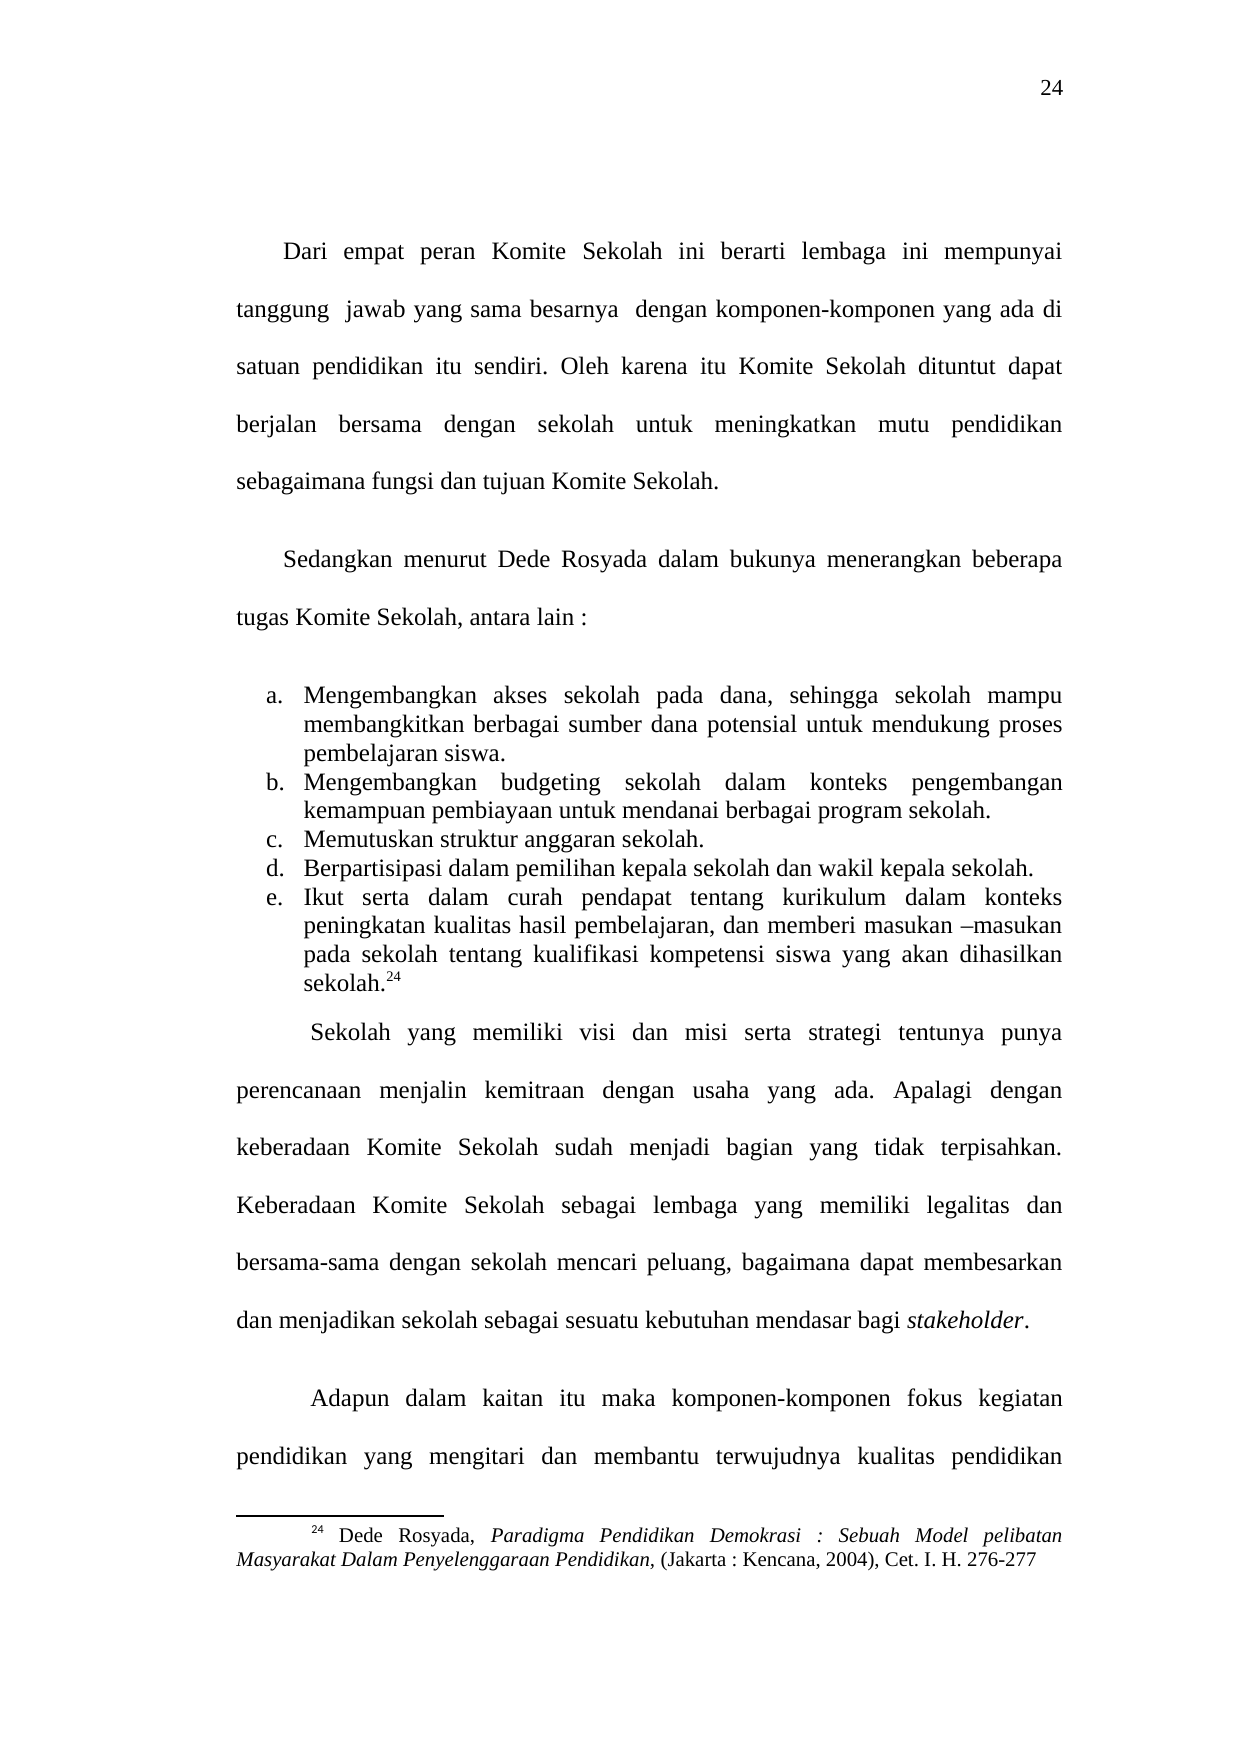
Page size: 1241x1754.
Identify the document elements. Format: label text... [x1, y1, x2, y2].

text Sekolah yang memiliki visi dan misi serta strategi tentunya punya perencanaan menjalin kemitraan dengan usaha yang ada. Apalagi dengan keberadaan Komite Sekolah sudah menjadi bagian yang tidak terpisahkan. Keberadaan Komite Sekolah sebagai lembaga yang memiliki legalitas dan bersama-sama dengan sekolah mencari peluang, bagaimana dapat membesarkan dan menjadikan sekolah sebagai sesuatu kebutuhan mendasar bagi stakeholder. [236, 1017, 1063, 1334]
text Sedangkan menurut Dede Rosyada dalam bukunya menerangkan beberapa tugas Komite Sekolah, antara lain : [236, 544, 1063, 631]
text Dari empat peran Komite Sekolah ini berarti lembaga ini mempunyai tanggung jawab yang sama besarnya dengan komponen-komponen yang ada di satuan pendidikan itu sendiri. Oleh karena itu Komite Sekolah dituntut dapat berjalan bersama dengan sekolah untuk meningkatkan mutu pendidikan sebagaimana fungsi dan tujuan Komite Sekolah. [236, 236, 1063, 495]
list Mengembangkan akses sekolah pada dana, sehingga sekolah mampu membangkitkan berbagai sumber dana potensial untuk mendukung proses pembelajaran siswa. [266, 680, 1063, 767]
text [236, 1383, 1063, 1469]
list Ikut serta dalam curah pendapat tentang kurikulum dalam konteks peningkatan kualitas hasil pembelajaran, dan memberi masukan –masukan pada sekolah tentang kualifikasi kompetensi siswa yang akan dihasilkan sekolah. [266, 882, 1063, 997]
list Mengembangkan budgeting sekolah dalam konteks pengembangan kemampuan pembiayaan untuk mendanai berbagai program sekolah. [266, 767, 1063, 824]
list Memutuskan struktur anggaran sekolah. [266, 824, 1063, 853]
list Berpartisipasi dalam pemilihan kepala sekolah dan wakil kepala sekolah. [266, 853, 1063, 882]
